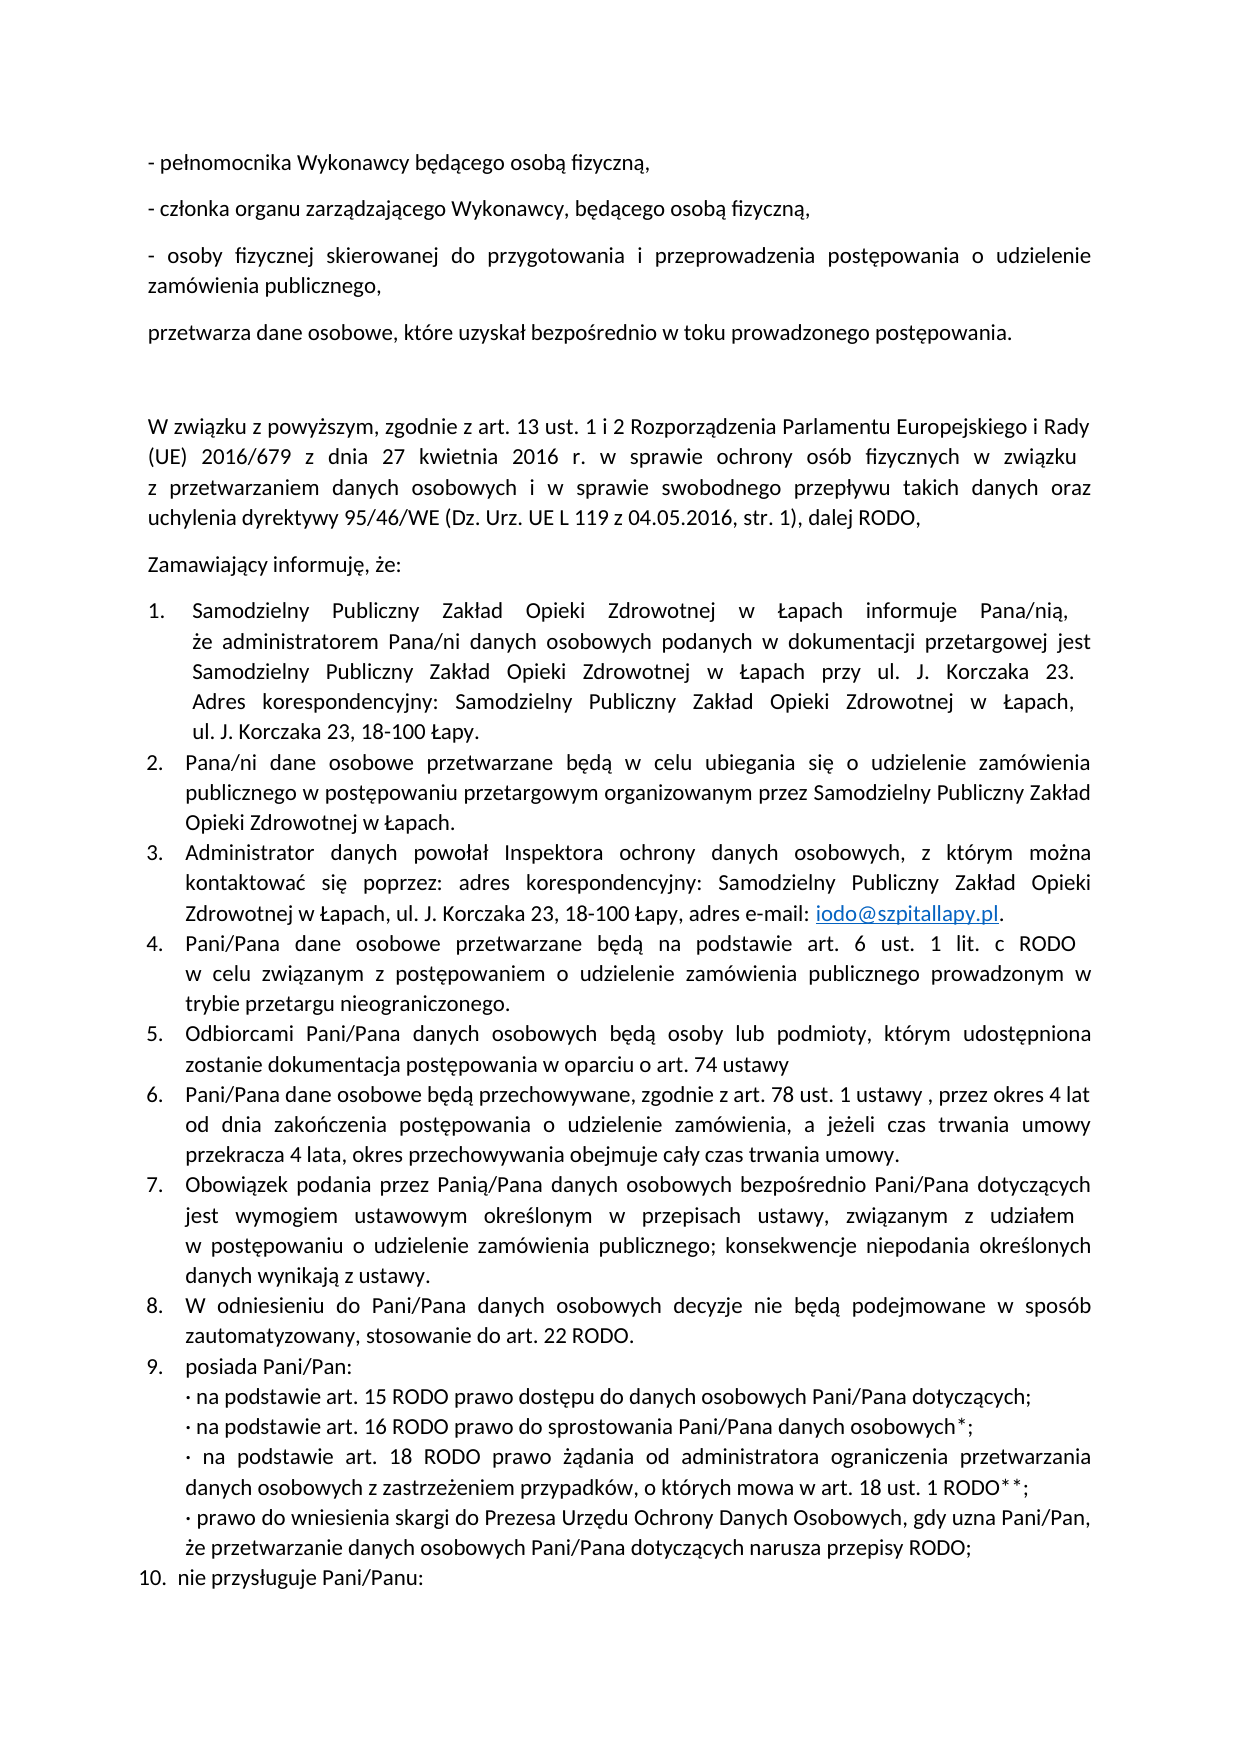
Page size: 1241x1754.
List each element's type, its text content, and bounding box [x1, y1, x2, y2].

text · prawo do wniesienia skargi do Prezesa Urzędu Ochrony Danych Osobowych, gdy uzna Pani/Pan, że przetwarzanie danych osobowych Pani/Pana dotyczących narusza przepisy RODO; [185, 1503, 1093, 1561]
list Pani/Pana dane osobowe będą przechowywane, zgodnie z art. 78 ust. 1 ustawy , przez okres 4 lat od dnia zakończenia postępowania o udzielenie zamówienia, a jeżeli czas trwania umowy przekracza 4 lata, okres przechowywania obejmuje cały czas trwania umowy. [146, 1080, 1093, 1168]
list Odbiorcami Pani/Pana danych osobowych będą osoby lub podmioty, którym udostępniona zostanie dokumentacja postępowania w oparciu o art. 74 ustawy [146, 1019, 1093, 1078]
text - członka organu zarządzającego Wykonawcy, będącego osobą fizyczną, [148, 194, 1093, 222]
list Pani/Pana dane osobowe przetwarzane będą na podstawie art. 6 ust. 1 lit. c RODO w celu związanym z postępowaniem o udzielenie zamówienia publicznego prowadzonym w trybie przetargu nieograniczonego. [146, 929, 1093, 1017]
text przetwarza dane osobowe, które uzyskał bezpośrednio w toku prowadzonego postępowania. [148, 318, 1093, 346]
list Samodzielny Publiczny Zakład Opieki Zdrowotnej w Łapach informuje Pana/nią, że administratorem Pana/ni danych osobowych podanych w dokumentacji przetargowej jest Samodzielny Publiczny Zakład Opieki Zdrowotnej w Łapach przy ul. J. Korczaka 23. Adres korespondencyjny: Samodzielny Publiczny Zakład Opieki Zdrowotnej w Łapach, ul. J. Korczaka 23, 18-100 Łapy. [148, 597, 1093, 745]
text · na podstawie art. 15 RODO prawo dostępu do danych osobowych Pani/Pana dotyczących; [185, 1382, 1093, 1410]
text · na podstawie art. 18 RODO prawo żądania od administratora ograniczenia przetwarzania danych osobowych z zastrzeżeniem przypadków, o których mowa w art. 18 ust. 1 RODO**; [185, 1442, 1093, 1501]
text - pełnomocnika Wykonawcy będącego osobą fizyczną, [148, 148, 1093, 176]
text W związku z powyższym, zgodnie z art. 13 ust. 1 i 2 Rozporządzenia Parlamentu Europejskiego i Rady (UE) 2016/679 z dnia 27 kwietnia 2016 r. w sprawie ochrony osób fizycznych w związku z przetwarzaniem danych osobowych i w sprawie swobodnego przepływu takich danych oraz uchylenia dyrektywy 95/46/WE (Dz. Urz. UE L 119 z 04.05.2016, str. 1), dalej RODO, [148, 412, 1093, 531]
list Administrator danych powołał Inspektora ochrony danych osobowych, z którym można kontaktować się poprzez: adres korespondencyjny: Samodzielny Publiczny Zakład Opieki Zdrowotnej w Łapach, ul. J. Korczaka 23, 18-100 Łapy, adres e-mail: iodo@szpitallapy.pl. [146, 838, 1093, 927]
list Pana/ni dane osobowe przetwarzane będą w celu ubiegania się o udzielenie zamówienia publicznego w postępowaniu przetargowym organizowanym przez Samodzielny Publiczny Zakład Opieki Zdrowotnej w Łapach. [146, 748, 1093, 836]
text · na podstawie art. 16 RODO prawo do sprostowania Pani/Pana danych osobowych*; [185, 1412, 1093, 1440]
text Zamawiający informuję, że: [148, 550, 1093, 578]
text - osoby fizycznej skierowanej do przygotowania i przeprowadzenia postępowania o udzielenie zamówienia publicznego, [148, 241, 1093, 299]
list posiada Pani/Pan: [146, 1352, 1093, 1380]
list Obowiązek podania przez Panią/Pana danych osobowych bezpośrednio Pani/Pana dotyczących jest wymogiem ustawowym określonym w przepisach ustawy, związanym z udziałem w postępowaniu o udzielenie zamówienia publicznego; konsekwencje niepodania określonych danych wynikają z ustawy. [146, 1171, 1093, 1289]
list W odniesieniu do Pani/Pana danych osobowych decyzje nie będą podejmowane w sposób zautomatyzowany, stosowanie do art. 22 RODO. [146, 1291, 1093, 1349]
list nie przysługuje Pani/Panu: [138, 1563, 1093, 1591]
